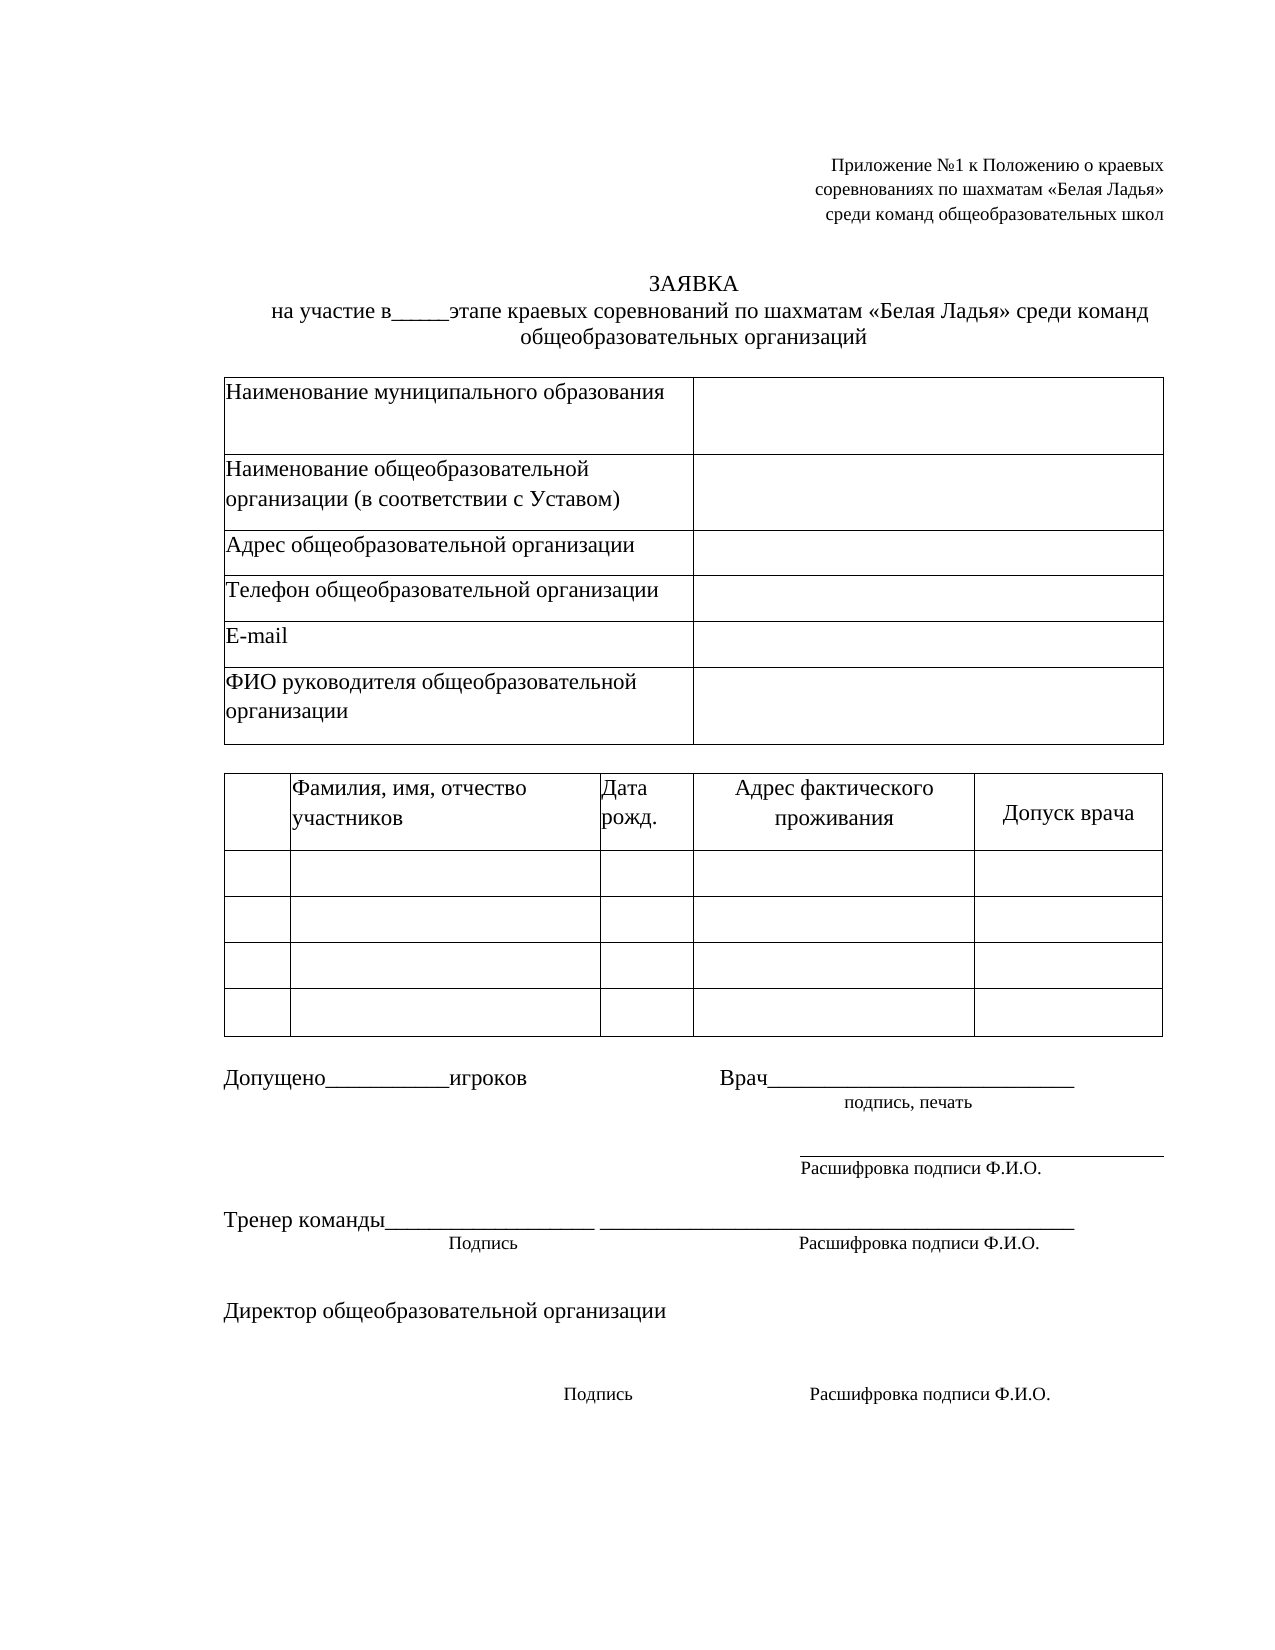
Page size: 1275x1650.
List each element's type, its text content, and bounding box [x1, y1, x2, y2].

table_cell [225, 851, 290, 896]
table_cell [291, 943, 600, 988]
table_cell Адрес общеобразовательной организации [225, 531, 693, 575]
text Допущено игроков Врач [223, 1064, 1164, 1091]
text Расшифровка подписи Ф.И.О. [800, 1157, 1164, 1179]
table_cell ФИО руководителя общеобразовательной организации [225, 668, 693, 744]
table_cell [291, 989, 600, 1036]
table_cell [225, 943, 290, 988]
table_cell [601, 851, 693, 896]
table_header Дата рожд. [601, 774, 693, 850]
table_header Адрес фактического проживания [694, 774, 974, 850]
table_cell [694, 576, 1163, 621]
table_header Фамилия, имя, отчество участников [291, 774, 600, 850]
text Приложение №1 к Положению о краевых соревнованиях по шахматам «Белая Ладья» среди команд общеобразовательных школ [788, 154, 1164, 224]
table_cell [975, 989, 1162, 1036]
table_cell [694, 989, 974, 1036]
text ЗАЯВКА [223, 271, 1164, 297]
table_cell [291, 851, 600, 896]
text Тренер команды [223, 1206, 1164, 1232]
table_cell [694, 851, 974, 896]
table_cell [975, 851, 1162, 896]
text общеобразовательных организаций [223, 323, 1164, 349]
table_cell [975, 897, 1162, 942]
table_cell [601, 897, 693, 942]
table_cell [975, 943, 1162, 988]
table_cell [601, 943, 693, 988]
table_cell [225, 989, 290, 1036]
table_cell [291, 897, 600, 942]
text Директор общеобразовательной организации [223, 1297, 1164, 1324]
table_cell [694, 943, 974, 988]
table_cell [694, 622, 1163, 667]
table_header [225, 774, 290, 850]
table_cell Наименование общеобразовательной организации (в соответствии с Уставом) [225, 455, 693, 530]
table_cell [694, 455, 1163, 530]
table_cell [225, 897, 290, 942]
table_header Допуск врача [975, 774, 1162, 850]
table_header [694, 378, 1163, 454]
text подпись, печать [844, 1091, 1164, 1112]
table_header Наименование муниципального образования [225, 378, 693, 454]
text Подпись Расшифровка подписи Ф.И.О. [448, 1232, 1164, 1254]
table_cell Телефон общеобразовательной организации [225, 576, 693, 621]
table_cell [694, 531, 1163, 575]
table_cell [694, 897, 974, 942]
table_cell [601, 989, 693, 1036]
text на участие в этапе краевых соревнований по шахматам «Белая Ладья» среди команд [223, 297, 1164, 323]
table_cell E-mail [225, 622, 693, 667]
table_cell [694, 668, 1163, 744]
